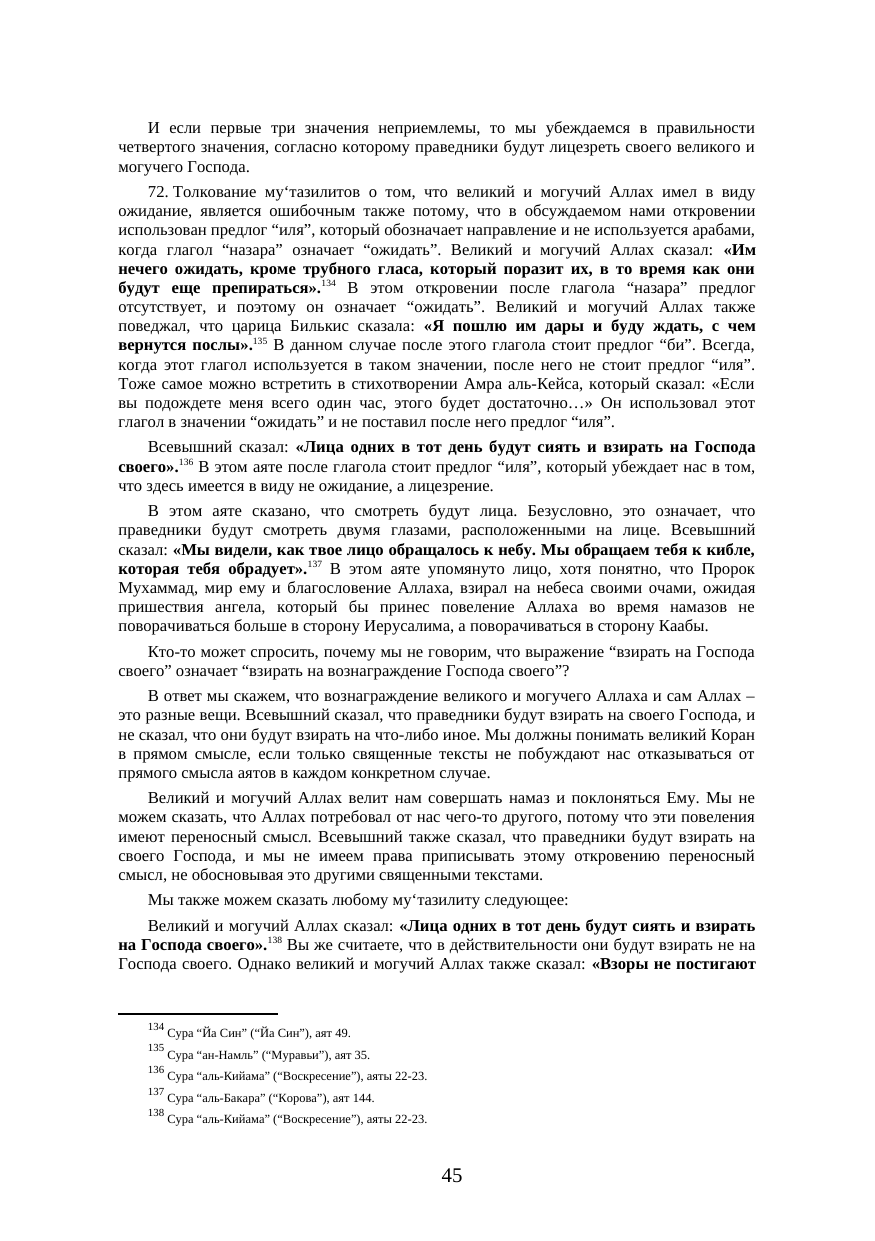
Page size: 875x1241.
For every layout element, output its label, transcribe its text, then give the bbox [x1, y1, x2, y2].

text В этом аяте сказано, что смотреть будут лица. Безусловно, это означает, что праведники будут смотреть двумя глазами, расположенными на лице. Всевышний сказал: «Мы видели, как твое лицо обращалось к небу. Мы обращаем тебя к кибле, которая тебя обрадует». В этом аяте упомянуто лицо, хотя понятно, что Пророк Мухаммад, мир ему и благословение Аллаха, взирал на небеса своими очами, ожидая пришествия ангела, который бы принес повеление Аллаха во время намазов не поворачиваться больше в сторону Иерусалима, а поворачиваться в сторону Каабы. [118, 501, 756, 635]
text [118, 916, 756, 973]
text 72. Толкование му‘тазилитов о том, что великий и могучий Аллах имел в виду ожидание, является ошибочным также потому, что в обсуждаемом нами откровении использован предлог “иля”, который обозначает направление и не используется арабами, когда глагол “назара” означает “ожидать”. Великий и могучий Аллах сказал: «Им нечего ожидать, кроме трубного гласа, который поразит их, в то время как они будут еще препираться». В этом откровении после глагола “назара” предлог отсутствует, и поэтому он означает “ожидать”. Великий и могучий Аллах также поведжал, что царица Билькис сказала: «Я пошлю им дары и буду ждать, с чем вернутся послы». В данном случае после этого глагола стоит предлог “би”. Всегда, когда этот глагол используется в таком значении, после него не стоит предлог “иля”. Тоже самое можно встретить в стихотворении Амра аль-Кейса, который сказал: «Если вы подождете меня всего один час, этого будет достаточно…» Он использовал этот глагол в значении “ожидать” и не поставил после него предлог “иля”. [118, 182, 756, 431]
text Мы также можем сказать любому му‘тазилиту следующее: [118, 890, 756, 909]
text Великий и могучий Аллах велит нам совершать намаз и поклоняться Ему. Мы не можем сказать, что Аллах потребовал от нас чего-то другого, потому что эти повеления имеют переносный смысл. Всевышний также сказал, что праведники будут взирать на своего Господа, и мы не имеем права приписывать этому откровению переносный смысл, не обосновывая это другими священными текстами. [118, 788, 756, 884]
text В ответ мы скажем, что вознаграждение великого и могучего Аллаха и сам Аллах – это разные вещи. Всевышний сказал, что праведники будут взирать на своего Господа, и не сказал, что они будут взирать на что-либо иное. Мы должны понимать великий Коран в прямом смысле, если только священные тексты не побуждают нас отказываться от прямого смысла аятов в каждом конкретном случае. [118, 686, 756, 782]
text И если первые три значения неприемлемы, то мы убеждаемся в правильности четвертого значения, согласно которому праведники будут лицезреть своего великого и могучего Господа. [118, 118, 756, 176]
text Всевышний сказал: «Лица одних в тот день будут сиять и взирать на Господа своего». В этом аяте после глагола стоит предлог “иля”, который убеждает нас в том, что здесь имеется в виду не ожидание, а лицезрение. [118, 437, 756, 495]
text Кто-то может спросить, почему мы не говорим, что выражение “взирать на Господа своего” означает “взирать на вознаграждение Господа своего”? [118, 641, 756, 680]
